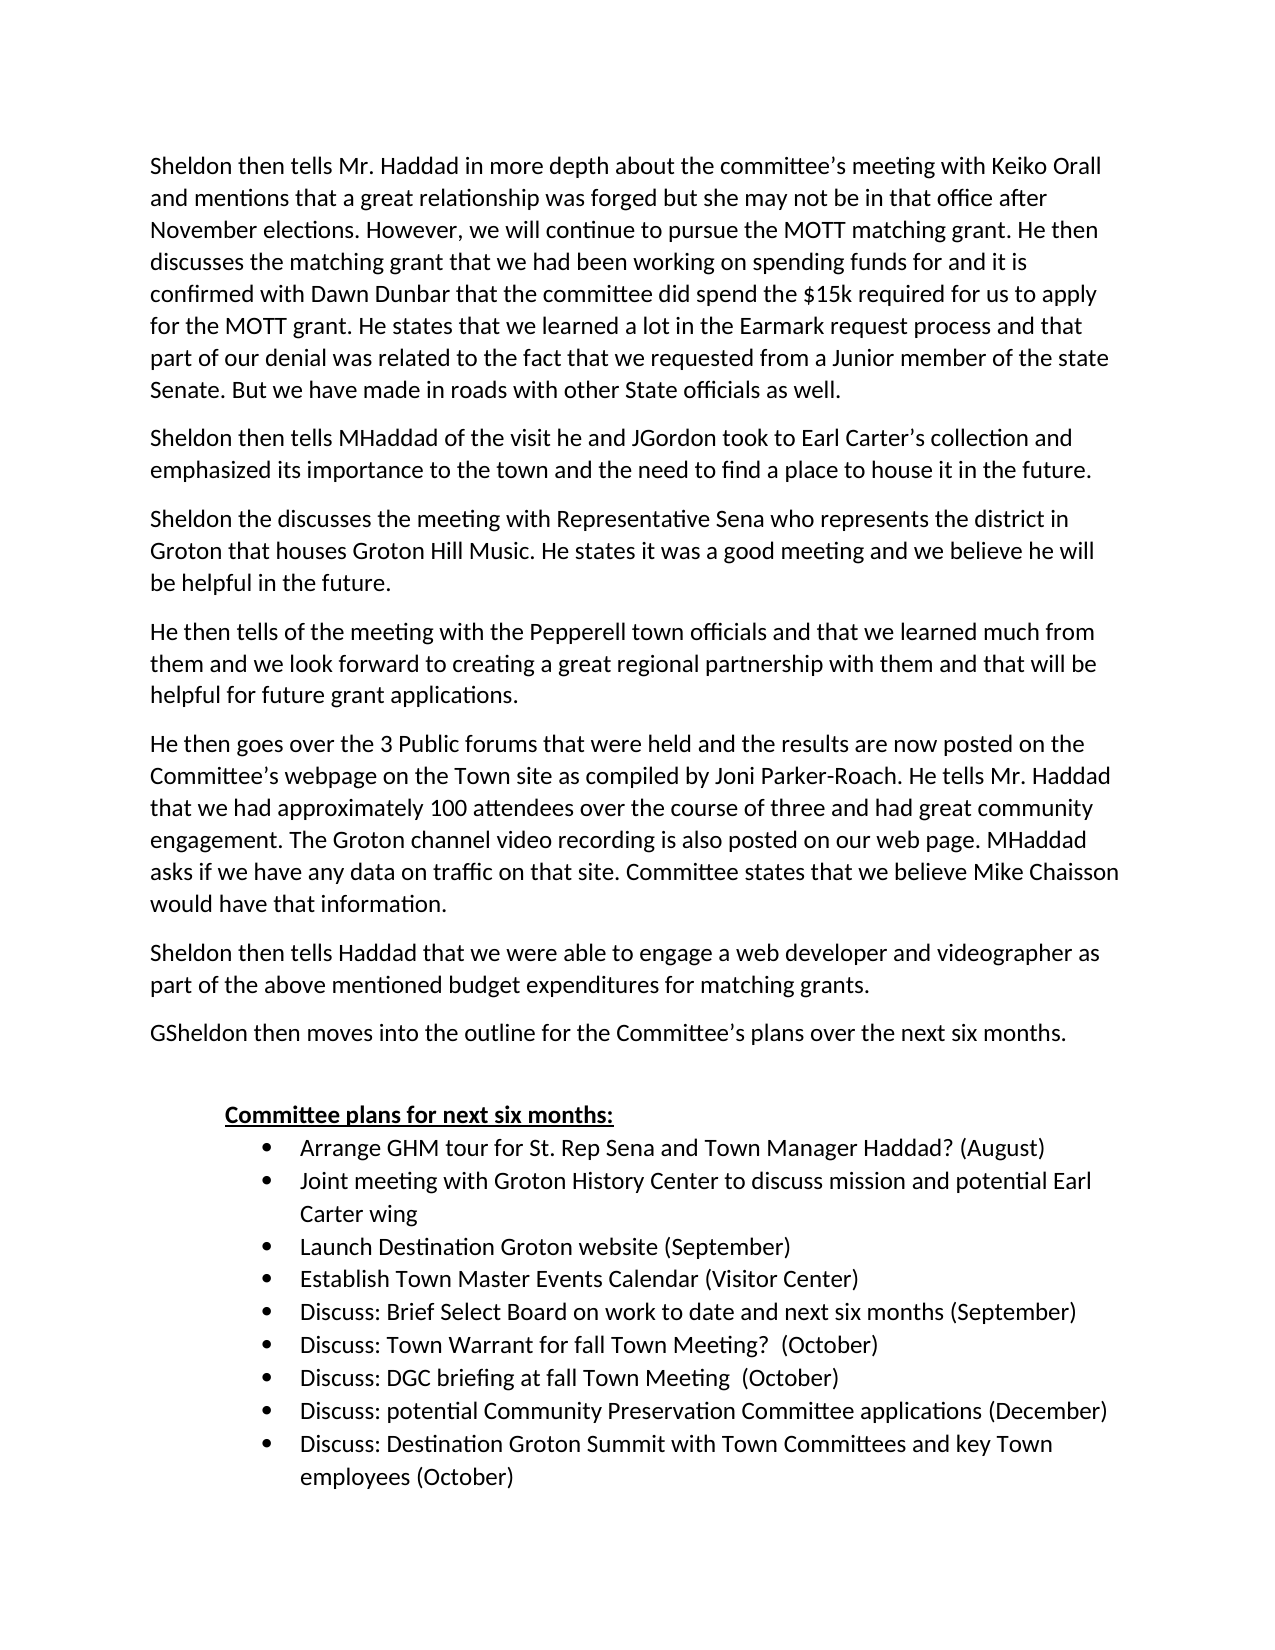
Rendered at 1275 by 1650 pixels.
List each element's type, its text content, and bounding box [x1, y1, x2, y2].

text GSheldon then moves into the outline for the Committee’s plans over the next six months. [150, 1017, 1125, 1048]
text He then tells of the meeting with the Pepperell town officials and that we learned much from them and we look forward to creating a great regional partnership with them and that will be helpful for future grant applications. [150, 616, 1125, 710]
list Discuss: Town Warrant for fall Town Meeting? (October) [262, 1329, 1125, 1360]
text Sheldon the discusses the meeting with Representative Sena who represents the district in Groton that houses Groton Hill Music. He states it was a good meeting and we believe he will be helpful in the future. [150, 503, 1125, 598]
text Sheldon then tells Mr. Haddad in more depth about the committee’s meeting with Keiko Orall and mentions that a great relationship was forged but she may not be in that office after November elections. However, we will continue to pursue the MOTT matching grant. He then discusses the matching grant that we had been working on spending funds for and it is confirmed with Dawn Dunbar that the committee did spend the $15k required for us to apply for the MOTT grant. He states that we learned a lot in the Earmark request process and that part of our denial was related to the fact that we requested from a Junior member of the state Senate. But we have made in roads with other State officials as well. [150, 150, 1125, 404]
list Discuss: potential Community Preservation Committee applications (December) [262, 1395, 1125, 1426]
list Arrange GHM tour for St. Rep Sena and Town Manager Haddad? (August) [262, 1132, 1125, 1162]
list Joint meeting with Groton History Center to discuss mission and potential Earl Carter wing [262, 1165, 1125, 1228]
list Launch Destination Groton website (September) [262, 1231, 1125, 1261]
text He then goes over the 3 Public forums that were held and the results are now posted on the Committee’s webpage on the Town site as compiled by Joni Parker-Roach. He tells Mr. Haddad that we had approximately 100 attendees over the course of three and had great community engagement. The Groton channel video recording is also posted on our web page. MHaddad asks if we have any data on traffic on that site. Committee states that we believe Mike Chaisson would have that information. [150, 728, 1125, 919]
list Establish Town Master Events Calendar (Visitor Center) [262, 1264, 1125, 1294]
list Committee plans for next six months: [225, 1099, 1125, 1129]
text Sheldon then tells Haddad that we were able to engage a web developer and videographer as part of the above mentioned budget expenditures for matching grants. [150, 937, 1125, 999]
list Discuss: Destination Groton Summit with Town Committees and key Town employees (October) [262, 1428, 1125, 1492]
list Discuss: DGC briefing at fall Town Meeting (October) [262, 1362, 1125, 1393]
list Discuss: Brief Select Board on work to date and next six months (September) [262, 1297, 1125, 1327]
text Sheldon then tells MHaddad of the visit he and JGordon took to Earl Carter’s collection and emphasized its importance to the town and the need to find a place to house it in the future. [150, 422, 1125, 485]
